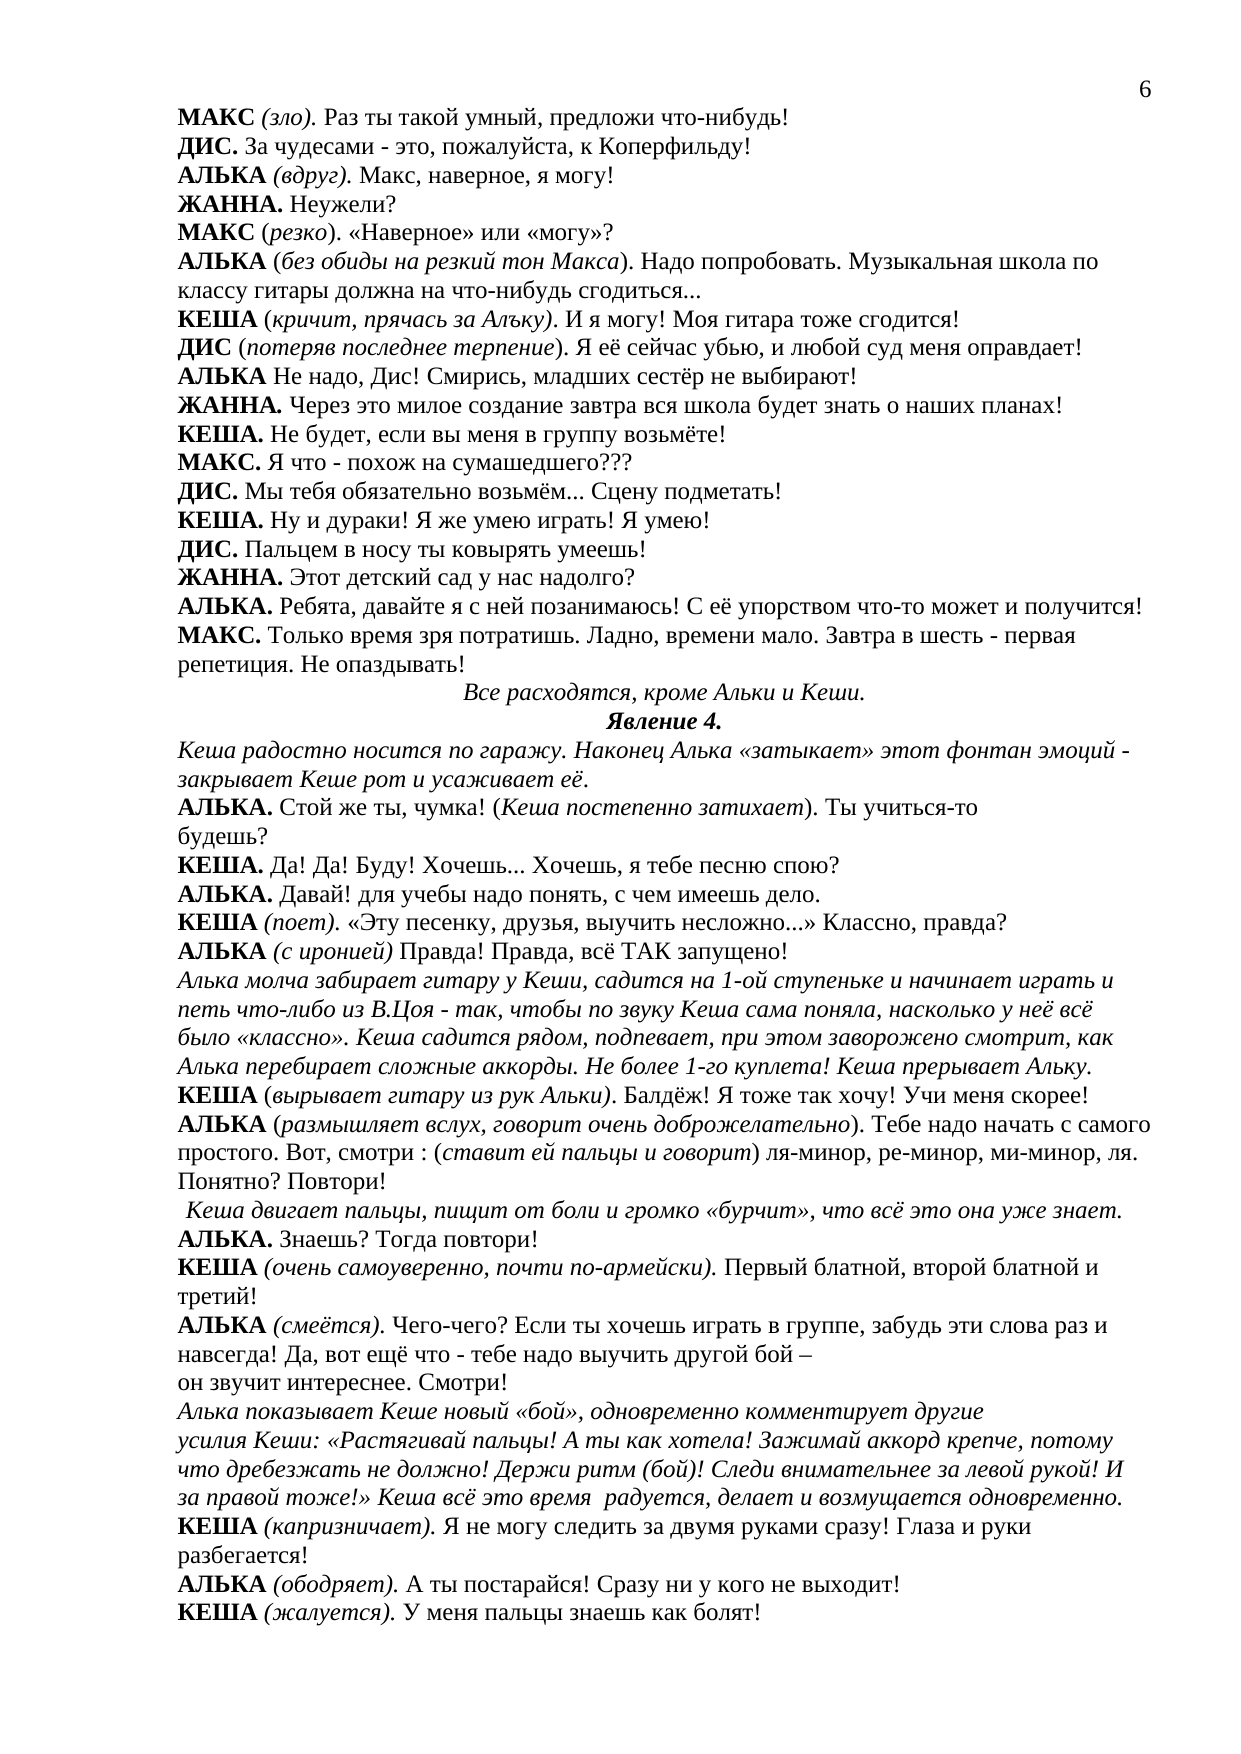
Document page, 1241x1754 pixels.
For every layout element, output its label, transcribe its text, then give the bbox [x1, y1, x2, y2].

text ЖАННА. Неужели? [177, 189, 1152, 217]
text АЛЬКА (без обиды на резкий тон Макса). Надо попробовать. Музыкальная школа по классу гитары должна на что-нибудь сгодиться... [177, 246, 1152, 304]
text МАКС. Только время зря потратишь. Ладно, времени мало. Завтра в шесть - первая репетиция. Не опаздывать! [177, 620, 1152, 677]
text ДИС (потеряв последнее терпение). Я её сейчас убью, и любой суд меня оправдает! [177, 332, 1152, 361]
text КЕША (кричит, прячась за Алъку). И я могу! Моя гитара тоже сгодится! [177, 304, 1152, 332]
text ЖАННА. Через это милое создание завтра вся школа будет знать о наших планах! [177, 390, 1152, 419]
text Явление 4. [177, 706, 1152, 735]
text КЕША. Ну и дураки! Я же умею играть! Я умею! [177, 505, 1152, 534]
text АЛЬКА (с иронией) Правда! Правда, всё ТАК запущено! [177, 936, 1152, 965]
text МАКС (зло). Раз ты такой умный, предложи что-нибудь! [177, 102, 1152, 131]
text КЕША (поет). «Эту песенку, друзья, выучить несложно...» Классно, правда? [177, 907, 1152, 936]
text КЕША (жалуется). У меня пальцы знаешь как болят! [177, 1597, 1152, 1626]
text КЕША. Да! Да! Буду! Хочешь... Хочешь, я тебе песню спою? [177, 850, 1152, 879]
text МАКС. Я что - похож на сумашедшего??? [177, 447, 1152, 476]
text КЕША (вырывает гитару из рук Альки). Балдёж! Я тоже так хочу! Учи меня скорее! [177, 1080, 1152, 1109]
text АЛЬКА (размышляет вслух, говорит очень доброжелательно). Тебе надо начать с самого простого. Вот, смотри : (ставит ей пальцы и говорит) ля-минор, ре-минор, ми-минор, ля. Понятно? Повтори! [177, 1109, 1152, 1195]
text ДИС. Мы тебя обязательно возьмём... Сцену подметать! [177, 476, 1152, 505]
text КЕША (капризничает). Я не могу следить за двумя руками сразу! Глаза и руки разбегается! [177, 1511, 1152, 1569]
text АЛЬКА. Стой же ты, чумка! (Кеша постепенно затихает). Ты учиться-то [177, 792, 1152, 821]
text Алька молча забирает гитару у Кеши, садится на 1-ой ступеньке и начинает играть и петь что-либо из В.Цоя - так, чтобы по звуку Кеша сама поняла, насколько у неё всё было «классно». Кеша садится рядом, подпевает, при этом заворожено смотрит, как Алька перебирает сложные аккорды. Не более 1-го куплета! Кеша прерывает Альку. [177, 965, 1152, 1080]
text АЛЬКА (ободряет). А ты постарайся! Сразу ни у кого не выходит! [177, 1569, 1152, 1597]
text Кеша двигает пальцы, пищит от боли и громко «бурчит», что всё это она уже знает. [177, 1195, 1131, 1224]
text КЕША. Не будет, если вы меня в группу возьмёте! [177, 419, 1152, 447]
text усилия Кеши: «Растягивай пальцы! А ты как хотела! Зажимай аккорд крепче, потому что дребезжать не должно! Держи ритм (бой)! Следи внимательнее за левой рукой! И за правой тоже!» Кеша всё это время радуется, делает и возмущается одновременно. [177, 1425, 1152, 1511]
text Все расходятся, кроме Альки и Кеши. [177, 677, 1152, 706]
text АЛЬКА. Ребята, давайте я с ней позанимаюсь! С её упорством что-то может и получится! [177, 591, 1152, 620]
text он звучит интереснее. Смотри! [177, 1367, 1152, 1396]
text ЖАННА. Этот детский сад у нас надолго? [177, 562, 1152, 591]
text АЛЬКА. Давай! для учебы надо понять, с чем имеешь дело. [177, 879, 1152, 907]
text Кеша радостно носится по гаражу. Наконец Алька «затыкает» этот фонтан эмоций - закрывает Кеше рот и усаживает её. [177, 735, 1152, 792]
text будешь? [177, 821, 1152, 850]
text МАКС (резко). «Наверное» или «могу»? [177, 217, 1152, 246]
text АЛЬКА (вдруг). Макс, наверное, я могу! [177, 160, 1152, 189]
text АЛЬКА Не надо, Дис! Смирись, младших сестёр не выбирают! [177, 361, 1152, 390]
text КЕША (очень самоуверенно, почти по-армейски). Первый блатной, второй блатной и третий! [177, 1252, 1152, 1310]
text ДИС. За чудесами - это, пожалуйста, к Коперфильду! [177, 131, 1152, 160]
text АЛЬКА (смеётся). Чего-чего? Если ты хочешь играть в группе, забудь эти слова раз и навсегда! Да, вот ещё что - тебе надо выучить другой бой – [177, 1310, 1152, 1367]
text АЛЬКА. Знаешь? Тогда повтори! [177, 1224, 1152, 1252]
text Алька показывает Кеше новый «бой», одновременно комментирует другие [177, 1396, 1152, 1425]
text ДИС. Пальцем в носу ты ковырять умеешь! [177, 534, 1152, 562]
